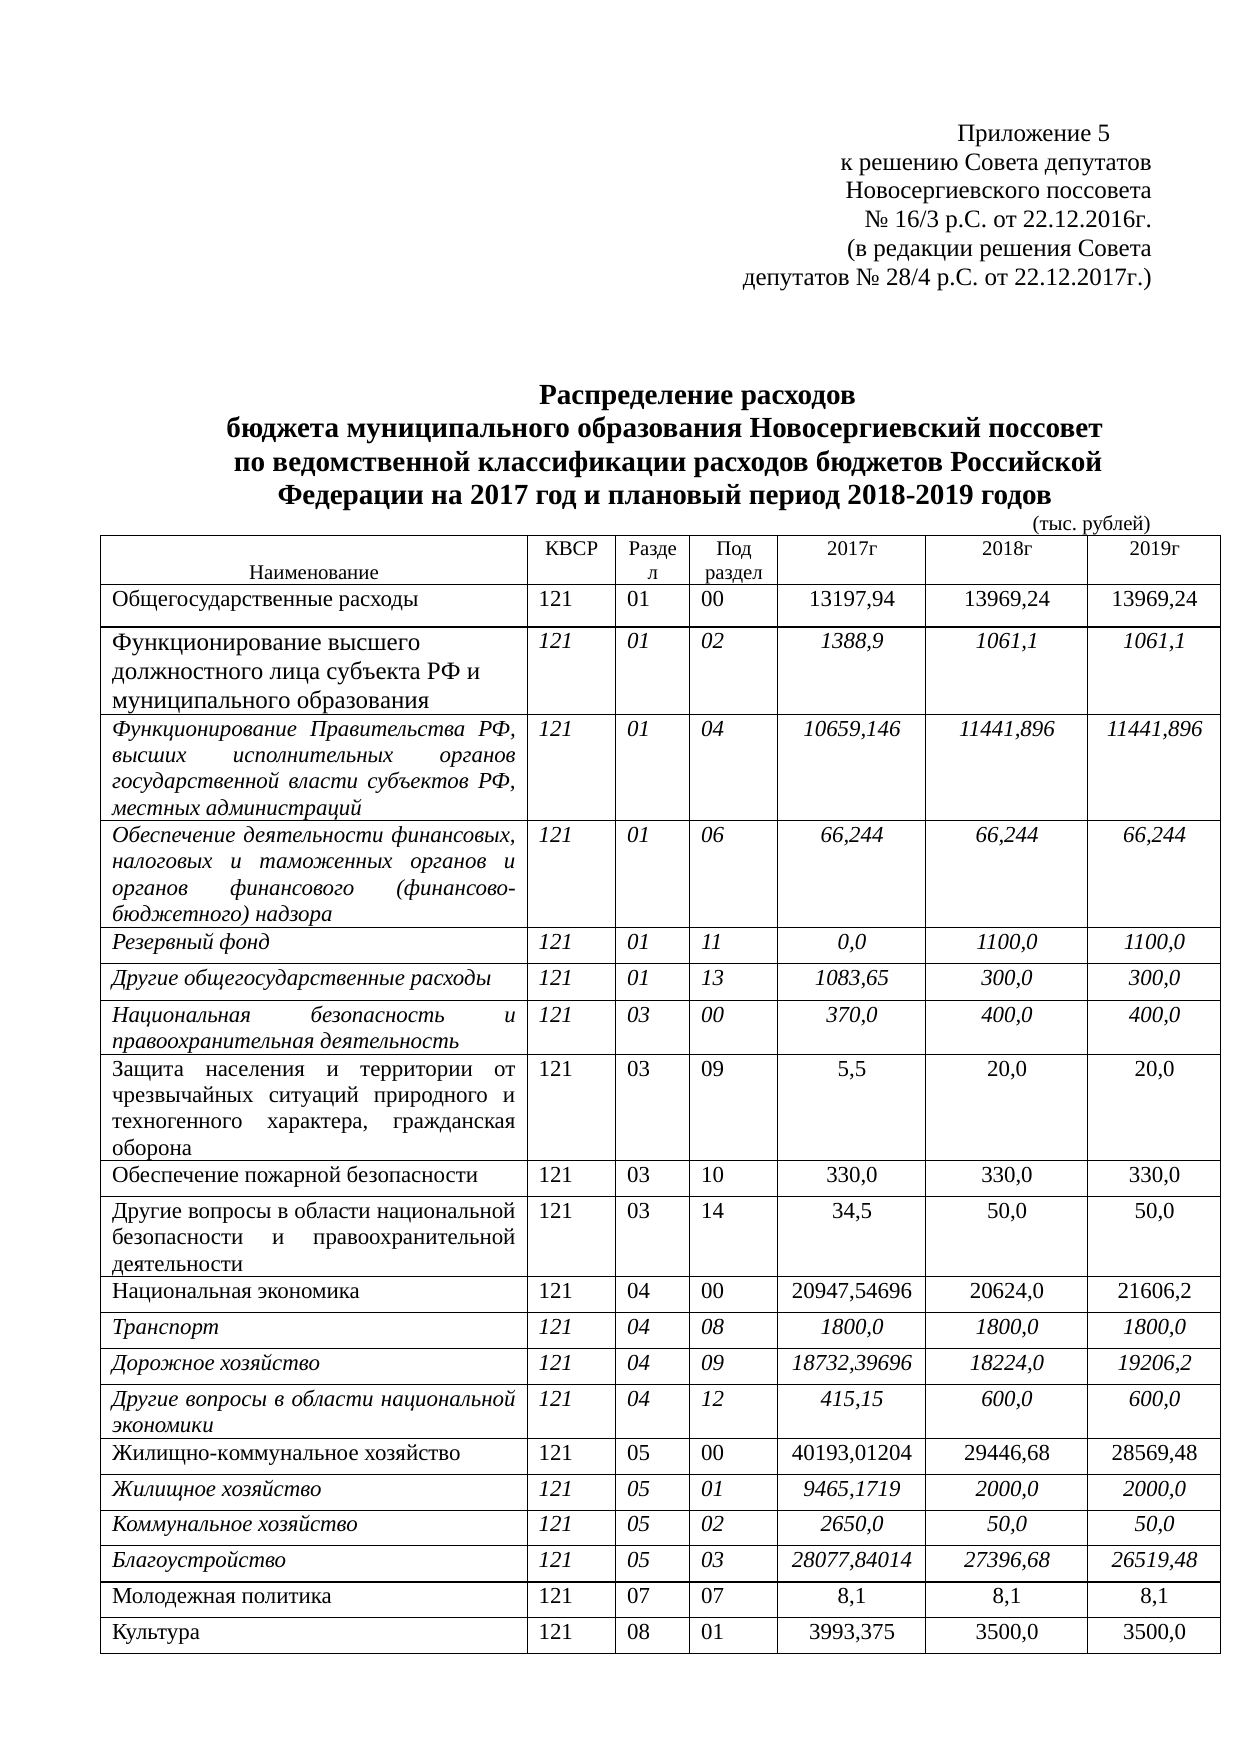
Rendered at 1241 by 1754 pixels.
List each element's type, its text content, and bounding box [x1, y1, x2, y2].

table_cell 50,0 [926, 1511, 1087, 1545]
table_cell 8,1 [1088, 1583, 1220, 1617]
table_cell Транспорт [101, 1313, 527, 1348]
table_cell 50,0 [926, 1197, 1087, 1276]
table_cell Другие вопросы в области национальной экономики [101, 1385, 527, 1438]
table_cell 121 [528, 628, 615, 714]
table_cell 10 [690, 1161, 777, 1196]
table_cell 121 [528, 1197, 615, 1276]
table_header Наименование [101, 536, 527, 584]
table_cell 121 [528, 1511, 615, 1545]
table_cell 370,0 [778, 1001, 925, 1053]
table_cell 19206,2 [1088, 1349, 1220, 1384]
table_cell 5,5 [778, 1055, 925, 1160]
table_cell 121 [528, 1277, 615, 1312]
table_cell 02 [690, 1511, 777, 1545]
table_cell 121 [528, 928, 615, 963]
table_cell 00 [690, 1277, 777, 1312]
table_cell 121 [528, 1055, 615, 1160]
table_cell 34,5 [778, 1197, 925, 1276]
table_cell 18224,0 [926, 1349, 1087, 1384]
table_cell 1800,0 [926, 1313, 1087, 1348]
table_cell 2000,0 [1088, 1475, 1220, 1509]
table_cell 121 [528, 1583, 615, 1617]
table_cell 1061,1 [926, 628, 1087, 714]
table_cell 06 [690, 821, 777, 927]
table_cell 05 [616, 1546, 689, 1581]
table_cell 3500,0 [926, 1618, 1087, 1653]
table_cell Жилищно-коммунальное хозяйство [101, 1439, 527, 1473]
table_cell 01 [616, 821, 689, 927]
table_cell 40193,01204 [778, 1439, 925, 1473]
table_cell 400,0 [926, 1001, 1087, 1053]
table_cell 121 [528, 1475, 615, 1509]
table_cell 1083,65 [778, 964, 925, 1000]
table_cell 20,0 [926, 1055, 1087, 1160]
table_cell 121 [528, 1385, 615, 1438]
table_cell 01 [616, 715, 689, 820]
table_cell 07 [690, 1583, 777, 1617]
table_cell 13969,24 [926, 585, 1087, 626]
table_cell 3993,375 [778, 1618, 925, 1653]
table_cell 1100,0 [926, 928, 1087, 963]
table_cell 600,0 [926, 1385, 1087, 1438]
table_cell 00 [690, 585, 777, 626]
table_cell 20624,0 [926, 1277, 1087, 1312]
table_cell 12 [690, 1385, 777, 1438]
table_cell 08 [690, 1313, 777, 1348]
text по ведомственной классификации расходов бюджетов Российской Федерации на 2017 год и плановый период 2018-2019 годов [177, 444, 1152, 511]
table_cell Общегосударственные расходы [101, 585, 527, 626]
table_cell 2650,0 [778, 1511, 925, 1545]
table_cell 05 [616, 1511, 689, 1545]
table_cell 300,0 [1088, 964, 1220, 1000]
table_cell 66,244 [778, 821, 925, 927]
table_cell Защита населения и территории от чрезвычайных ситуаций природного и техногенного характера, гражданская оборона [101, 1055, 527, 1160]
table_cell 121 [528, 1001, 615, 1053]
table_cell 2000,0 [926, 1475, 1087, 1509]
table_cell 08 [616, 1618, 689, 1653]
table_cell 01 [616, 585, 689, 626]
table_header КВСР [528, 536, 615, 584]
table_cell Резервный фонд [101, 928, 527, 963]
table_cell 66,244 [926, 821, 1087, 927]
table_cell 3500,0 [1088, 1618, 1220, 1653]
table_cell 121 [528, 1349, 615, 1384]
table_cell 09 [690, 1349, 777, 1384]
table_cell 1100,0 [1088, 928, 1220, 963]
table_cell 20947,54696 [778, 1277, 925, 1312]
table_cell Культура [101, 1618, 527, 1653]
table_cell 05 [616, 1475, 689, 1509]
text Новосергиевского поссовета [177, 176, 1152, 204]
table_cell 11441,896 [1088, 715, 1220, 820]
table_cell Другие вопросы в области национальной безопасности и правоохранительной деятельности [101, 1197, 527, 1276]
table_cell 121 [528, 585, 615, 626]
table_cell 11 [690, 928, 777, 963]
table_cell 29446,68 [926, 1439, 1087, 1473]
table_cell Обеспечение деятельности финансовых, налоговых и таможенных органов и органов финансового (финансово-бюджетного) надзора [101, 821, 527, 927]
table_cell 300,0 [926, 964, 1087, 1000]
table_cell Благоустройство [101, 1546, 527, 1581]
table_cell 330,0 [1088, 1161, 1220, 1196]
table_cell 05 [616, 1439, 689, 1473]
table_cell Функционирование высшего должностного лица субъекта РФ и муниципального образования [101, 628, 527, 714]
table_cell 04 [616, 1385, 689, 1438]
table_cell 66,244 [1088, 821, 1220, 927]
table_cell Национальная безопасность и правоохранительная деятельность [101, 1001, 527, 1053]
table_cell 121 [528, 715, 615, 820]
table_cell 01 [616, 928, 689, 963]
table_cell 8,1 [926, 1583, 1087, 1617]
table_cell Дорожное хозяйство [101, 1349, 527, 1384]
table_header 2018г [926, 536, 1087, 584]
table_cell 01 [690, 1618, 777, 1653]
text депутатов № 28/4 р.С. от 22.12.2017г.) [177, 262, 1152, 291]
table_cell 0,0 [778, 928, 925, 963]
table_cell 1800,0 [778, 1313, 925, 1348]
table_cell 07 [616, 1583, 689, 1617]
table_cell 13 [690, 964, 777, 1000]
table_cell 121 [528, 1618, 615, 1653]
table_cell 03 [690, 1546, 777, 1581]
table_cell Обеспечение пожарной безопасности [101, 1161, 527, 1196]
table_cell 01 [616, 628, 689, 714]
table_cell 02 [690, 628, 777, 714]
table_cell 28077,84014 [778, 1546, 925, 1581]
table_cell 121 [528, 821, 615, 927]
table_cell 121 [528, 1439, 615, 1473]
table_cell 01 [690, 1475, 777, 1509]
table_cell 121 [528, 1161, 615, 1196]
table_cell 03 [616, 1055, 689, 1160]
table_cell 13197,94 [778, 585, 925, 626]
table_cell 121 [528, 964, 615, 1000]
table_cell 1061,1 [1088, 628, 1220, 714]
text (в редакции решения Совета [177, 233, 1152, 262]
text Распределение расходов [177, 377, 1152, 410]
text (тыс. рублей) [177, 511, 1152, 535]
table_cell 04 [616, 1277, 689, 1312]
table_cell 8,1 [778, 1583, 925, 1617]
table_cell 03 [616, 1161, 689, 1196]
table_cell Жилищное хозяйство [101, 1475, 527, 1509]
text Приложение 5 [177, 118, 1110, 147]
table_cell 50,0 [1088, 1197, 1220, 1276]
table_cell 04 [690, 715, 777, 820]
table_cell 121 [528, 1546, 615, 1581]
table_header 2017г [778, 536, 925, 584]
table_cell 11441,896 [926, 715, 1087, 820]
table_cell Молодежная политика [101, 1583, 527, 1617]
text бюджета муниципального образования Новосергиевский поссовет [177, 410, 1152, 444]
table_cell 09 [690, 1055, 777, 1160]
table_cell Функционирование Правительства РФ, высших исполнительных органов государственной власти субъектов РФ, местных администраций [101, 715, 527, 820]
table_cell 01 [616, 964, 689, 1000]
table_cell Национальная экономика [101, 1277, 527, 1312]
text к решению Совета депутатов [177, 147, 1152, 176]
table_cell 27396,68 [926, 1546, 1087, 1581]
table_header 2019г [1088, 536, 1220, 584]
table_cell 04 [616, 1349, 689, 1384]
table_cell 03 [616, 1197, 689, 1276]
table_cell 330,0 [926, 1161, 1087, 1196]
table_cell 26519,48 [1088, 1546, 1220, 1581]
table_cell 14 [690, 1197, 777, 1276]
table_cell 121 [528, 1313, 615, 1348]
table_cell 00 [690, 1439, 777, 1473]
table_cell 21606,2 [1088, 1277, 1220, 1312]
table_header Под раздел [690, 536, 777, 584]
table_cell 00 [690, 1001, 777, 1053]
table_cell 10659,146 [778, 715, 925, 820]
table_cell 415,15 [778, 1385, 925, 1438]
table_cell 50,0 [1088, 1511, 1220, 1545]
text № 16/3 р.С. от 22.12.2016г. [177, 204, 1152, 233]
table_cell 04 [616, 1313, 689, 1348]
table_cell Другие общегосударственные расходы [101, 964, 527, 1000]
table_cell 600,0 [1088, 1385, 1220, 1438]
table_cell 1388,9 [778, 628, 925, 714]
table_cell 330,0 [778, 1161, 925, 1196]
table_cell 18732,39696 [778, 1349, 925, 1384]
table_header Раздел [616, 536, 689, 584]
table_cell 400,0 [1088, 1001, 1220, 1053]
table_cell 9465,1719 [778, 1475, 925, 1509]
table_cell 1800,0 [1088, 1313, 1220, 1348]
table_cell 28569,48 [1088, 1439, 1220, 1473]
table_cell 13969,24 [1088, 585, 1220, 626]
table_cell Коммунальное хозяйство [101, 1511, 527, 1545]
table_cell 03 [616, 1001, 689, 1053]
table_cell 20,0 [1088, 1055, 1220, 1160]
